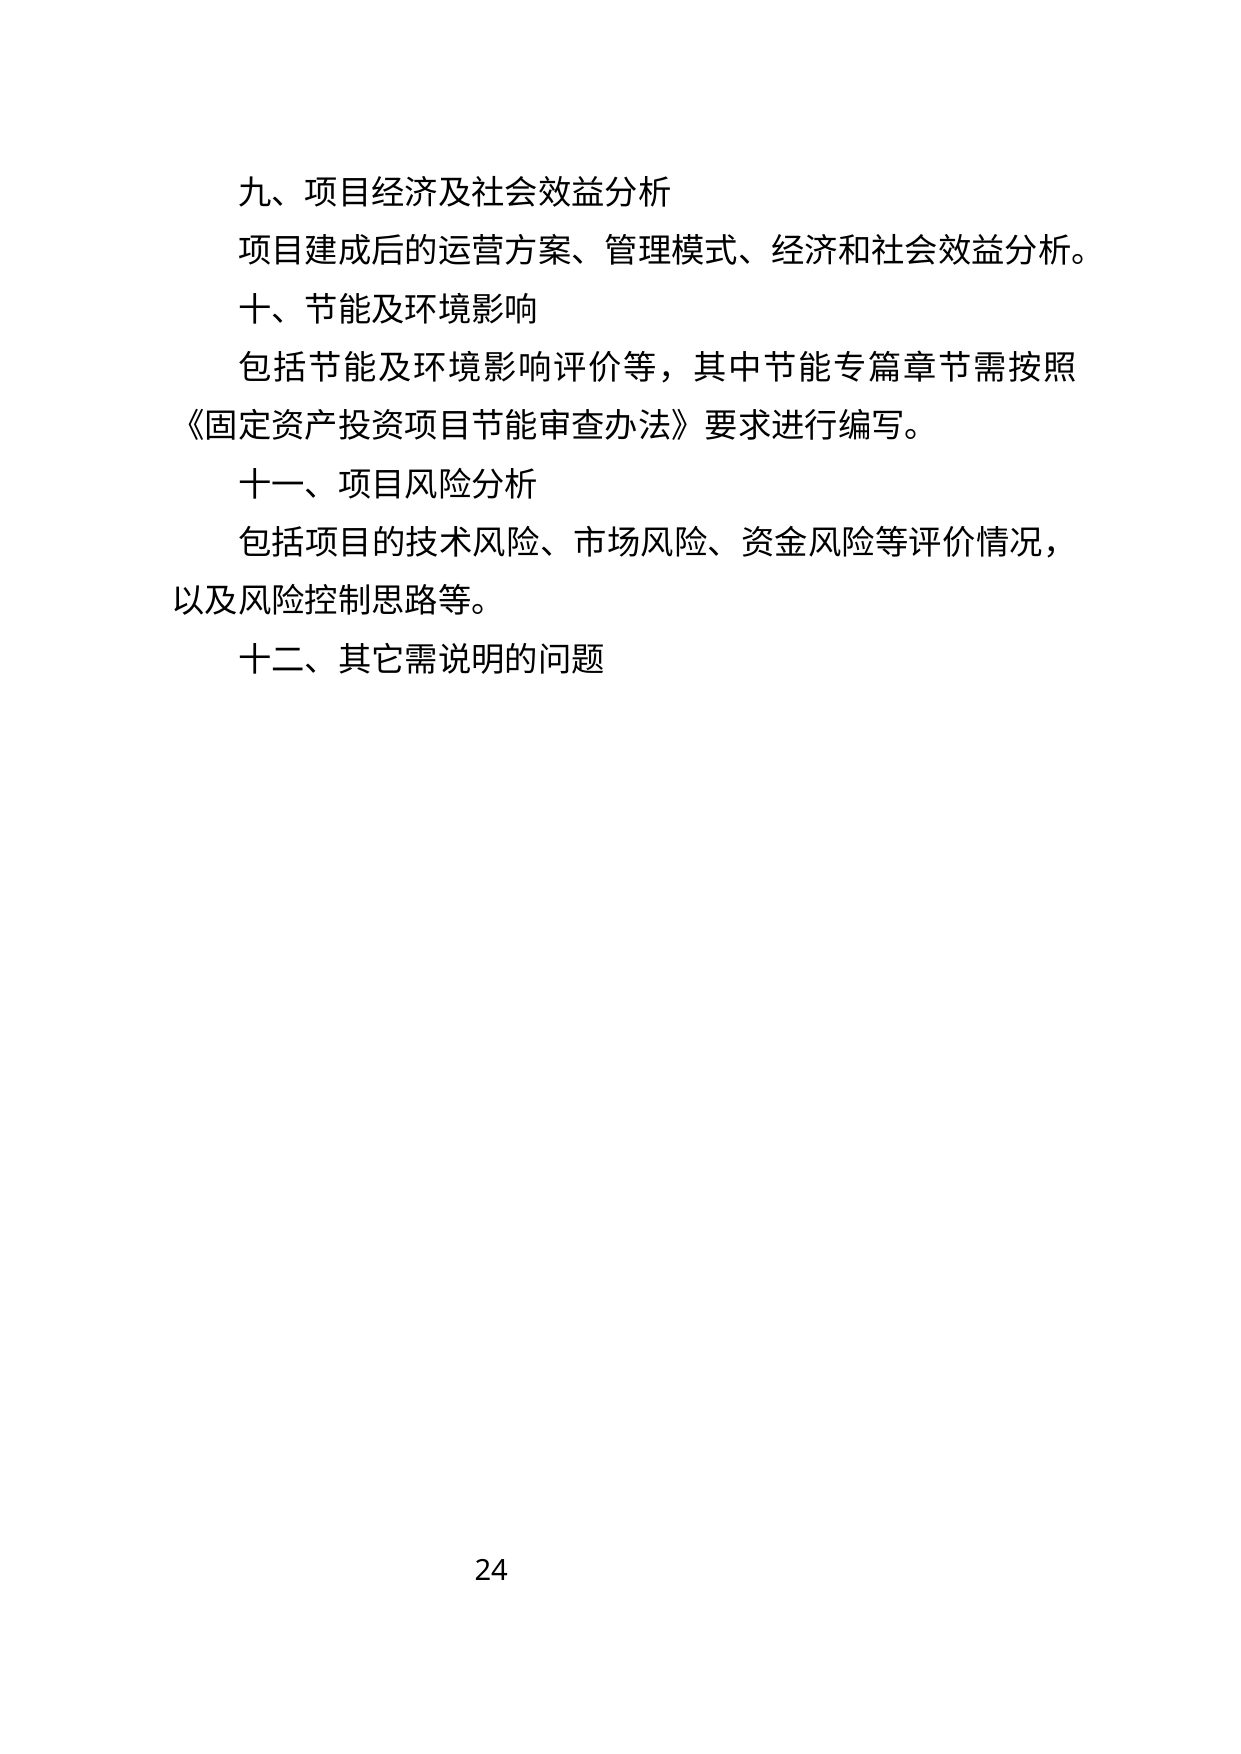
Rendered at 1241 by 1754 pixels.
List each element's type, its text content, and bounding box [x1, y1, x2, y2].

text 项目建成后的运营方案、管理模式、经济和社会效益分析。 [171, 216, 1078, 274]
text 包括项目的技术风险、市场风险、资金风险等评价情况，以及风险控制思路等。 [171, 508, 1078, 624]
text 九、项目经济及社会效益分析 [171, 158, 1078, 216]
text 十一、项目风险分析 [171, 449, 1078, 508]
text 包括节能及环境影响评价等，其中节能专篇章节需按照《固定资产投资项目节能审查办法》要求进行编写。 [171, 333, 1078, 449]
text 十、节能及环境影响 [171, 274, 1078, 333]
text 十二、其它需说明的问题 [171, 624, 1078, 683]
